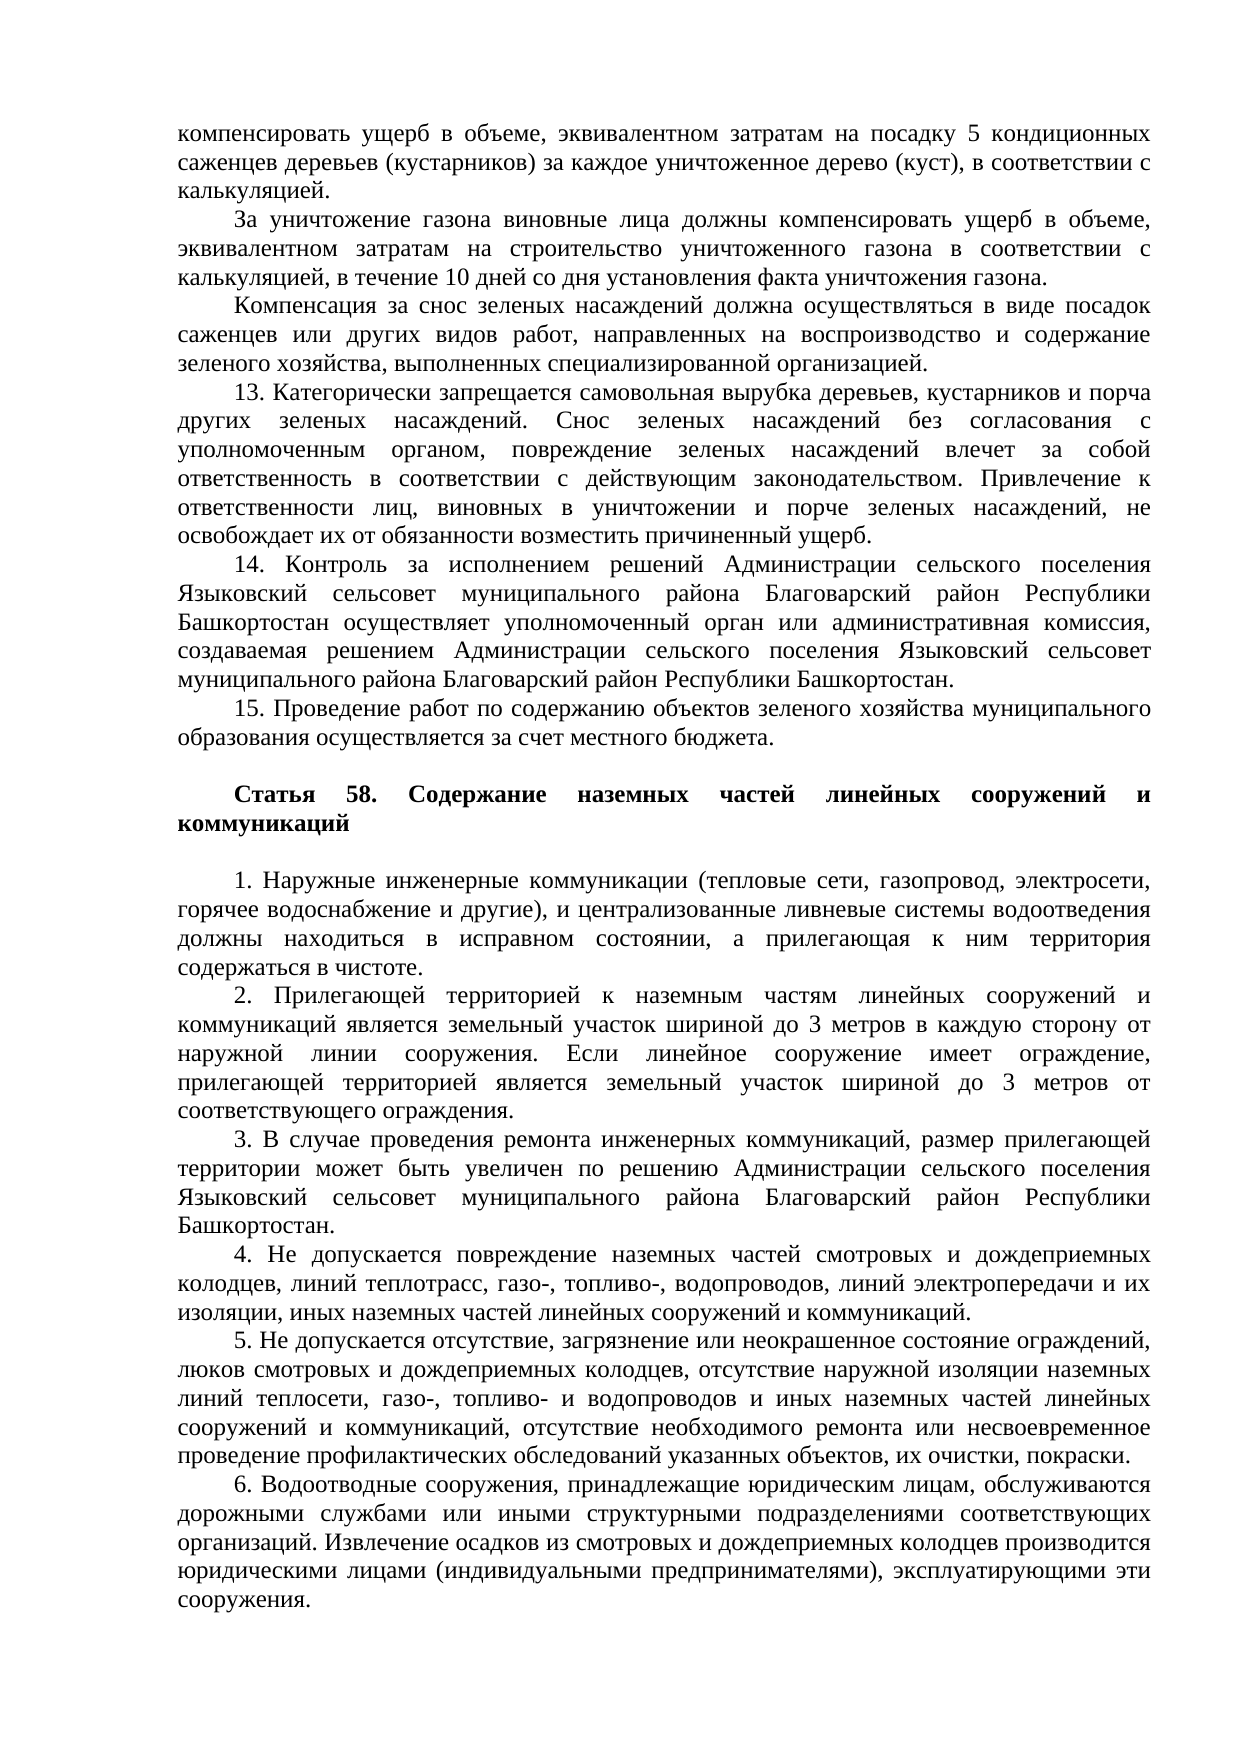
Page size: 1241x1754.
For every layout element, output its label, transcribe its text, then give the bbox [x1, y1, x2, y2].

text 6. Водоотводные сооружения, принадлежащие юридическим лицам, обслуживаются дорожными службами или иными структурными подразделениями соответствующих организаций. Извлечение осадков из смотровых и дождеприемных колодцев производится юридическими лицами (индивидуальными предпринимателями), эксплуатирующими эти сооружения. [177, 1469, 1152, 1613]
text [177, 118, 1152, 204]
text 1. Наружные инженерные коммуникации (тепловые сети, газопровод, электросети, горячее водоснабжение и другие), и централизованные ливневые системы водоотведения должны находиться в исправном состоянии, а прилегающая к ним территория содержаться в чистоте. [177, 866, 1152, 981]
text Компенсация за снос зеленых насаждений должна осуществляться в виде посадок саженцев или других видов работ, направленных на воспроизводство и содержание зеленого хозяйства, выполненных специализированной организацией. [177, 291, 1152, 377]
text 3. В случае проведения ремонта инженерных коммуникаций, размер прилегающей территории может быть увеличен по решению Администрации сельского поселения Языковский сельсовет муниципального района Благоварский район Республики Башкортостан. [177, 1124, 1152, 1239]
text 5. Не допускается отсутствие, загрязнение или неокрашенное состояние ограждений, люков смотровых и дождеприемных колодцев, отсутствие наружной изоляции наземных линий теплосети, газо-, топливо- и водопроводов и иных наземных частей линейных сооружений и коммуникаций, отсутствие необходимого ремонта или несвоевременное проведение профилактических обследований указанных объектов, их очистки, покраски. [177, 1326, 1152, 1469]
text За уничтожение газона виновные лица должны компенсировать ущерб в объеме, эквивалентном затратам на строительство уничтоженного газона в соответствии с калькуляцией, в течение 10 дней со дня установления факта уничтожения газона. [177, 204, 1152, 291]
text 4. Не допускается повреждение наземных частей смотровых и дождеприемных колодцев, линий теплотрасс, газо-, топливо-, водопроводов, линий электропередачи и их изоляции, иных наземных частей линейных сооружений и коммуникаций. [177, 1239, 1152, 1326]
text 2. Прилегающей территорией к наземным частям линейных сооружений и коммуникаций является земельный участок шириной до 3 метров в каждую сторону от наружной линии сооружения. Если линейное сооружение имеет ограждение, прилегающей территорией является земельный участок шириной до 3 метров от соответствующего ограждения. [177, 981, 1152, 1124]
text 15. Проведение работ по содержанию объектов зеленого хозяйства муниципального образования осуществляется за счет местного бюджета. [177, 693, 1152, 751]
text 14. Контроль за исполнением решений Администрации сельского поселения Языковский сельсовет муниципального района Благоварский район Республики Башкортостан осуществляет уполномоченный орган или административная комиссия, создаваемая решением Администрации сельского поселения Языковский сельсовет муниципального района Благоварский район Республики Башкортостан. [177, 549, 1152, 693]
text 13. Категорически запрещается самовольная вырубка деревьев, кустарников и порча других зеленых насаждений. Снос зеленых насаждений без согласования с уполномоченным органом, повреждение зеленых насаждений влечет за собой ответственность в соответствии с действующим законодательством. Привлечение к ответственности лиц, виновных в уничтожении и порче зеленых насаждений, не освобождает их от обязанности возместить причиненный ущерб. [177, 377, 1152, 549]
text Статья 58. Содержание наземных частей линейных сооружений и коммуникаций [177, 779, 1152, 837]
